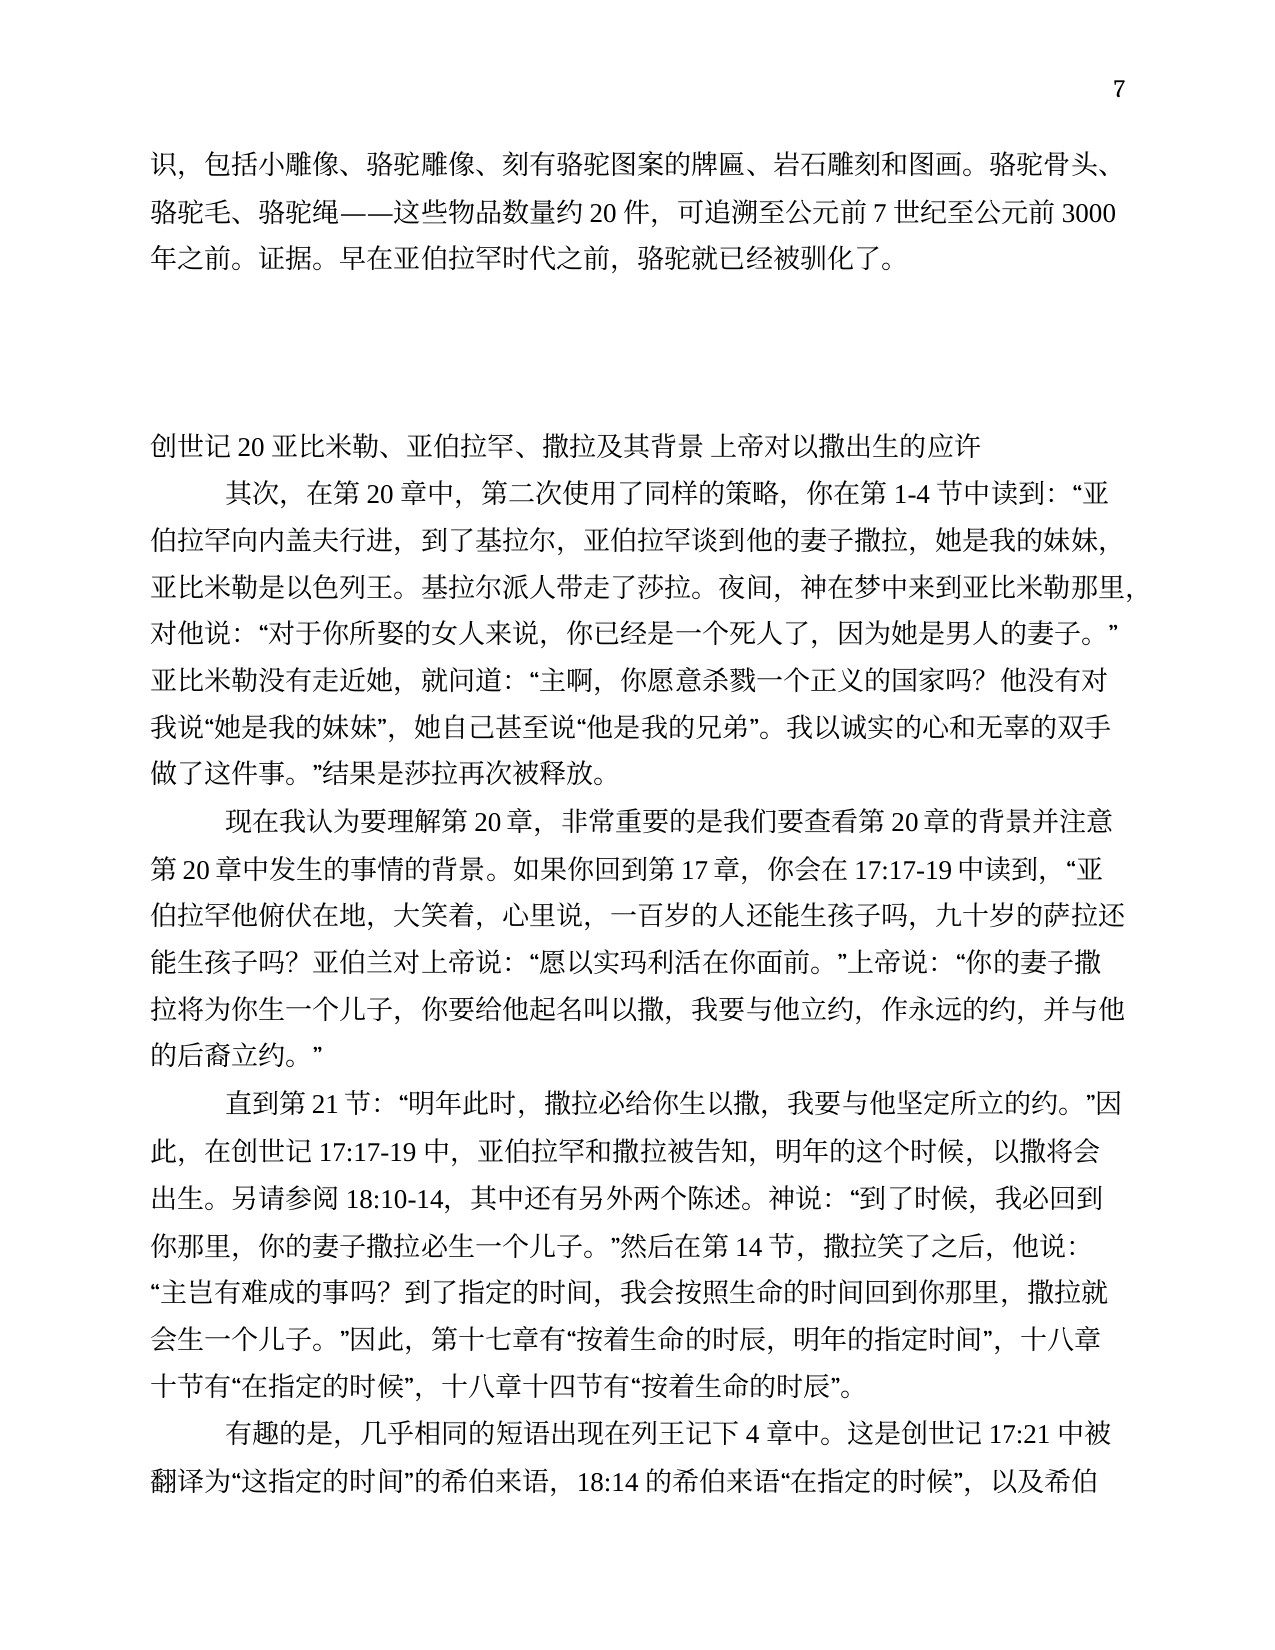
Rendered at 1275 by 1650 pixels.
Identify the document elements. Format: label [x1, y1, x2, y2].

text [150, 150, 1125, 1072]
text [150, 1088, 1125, 1498]
